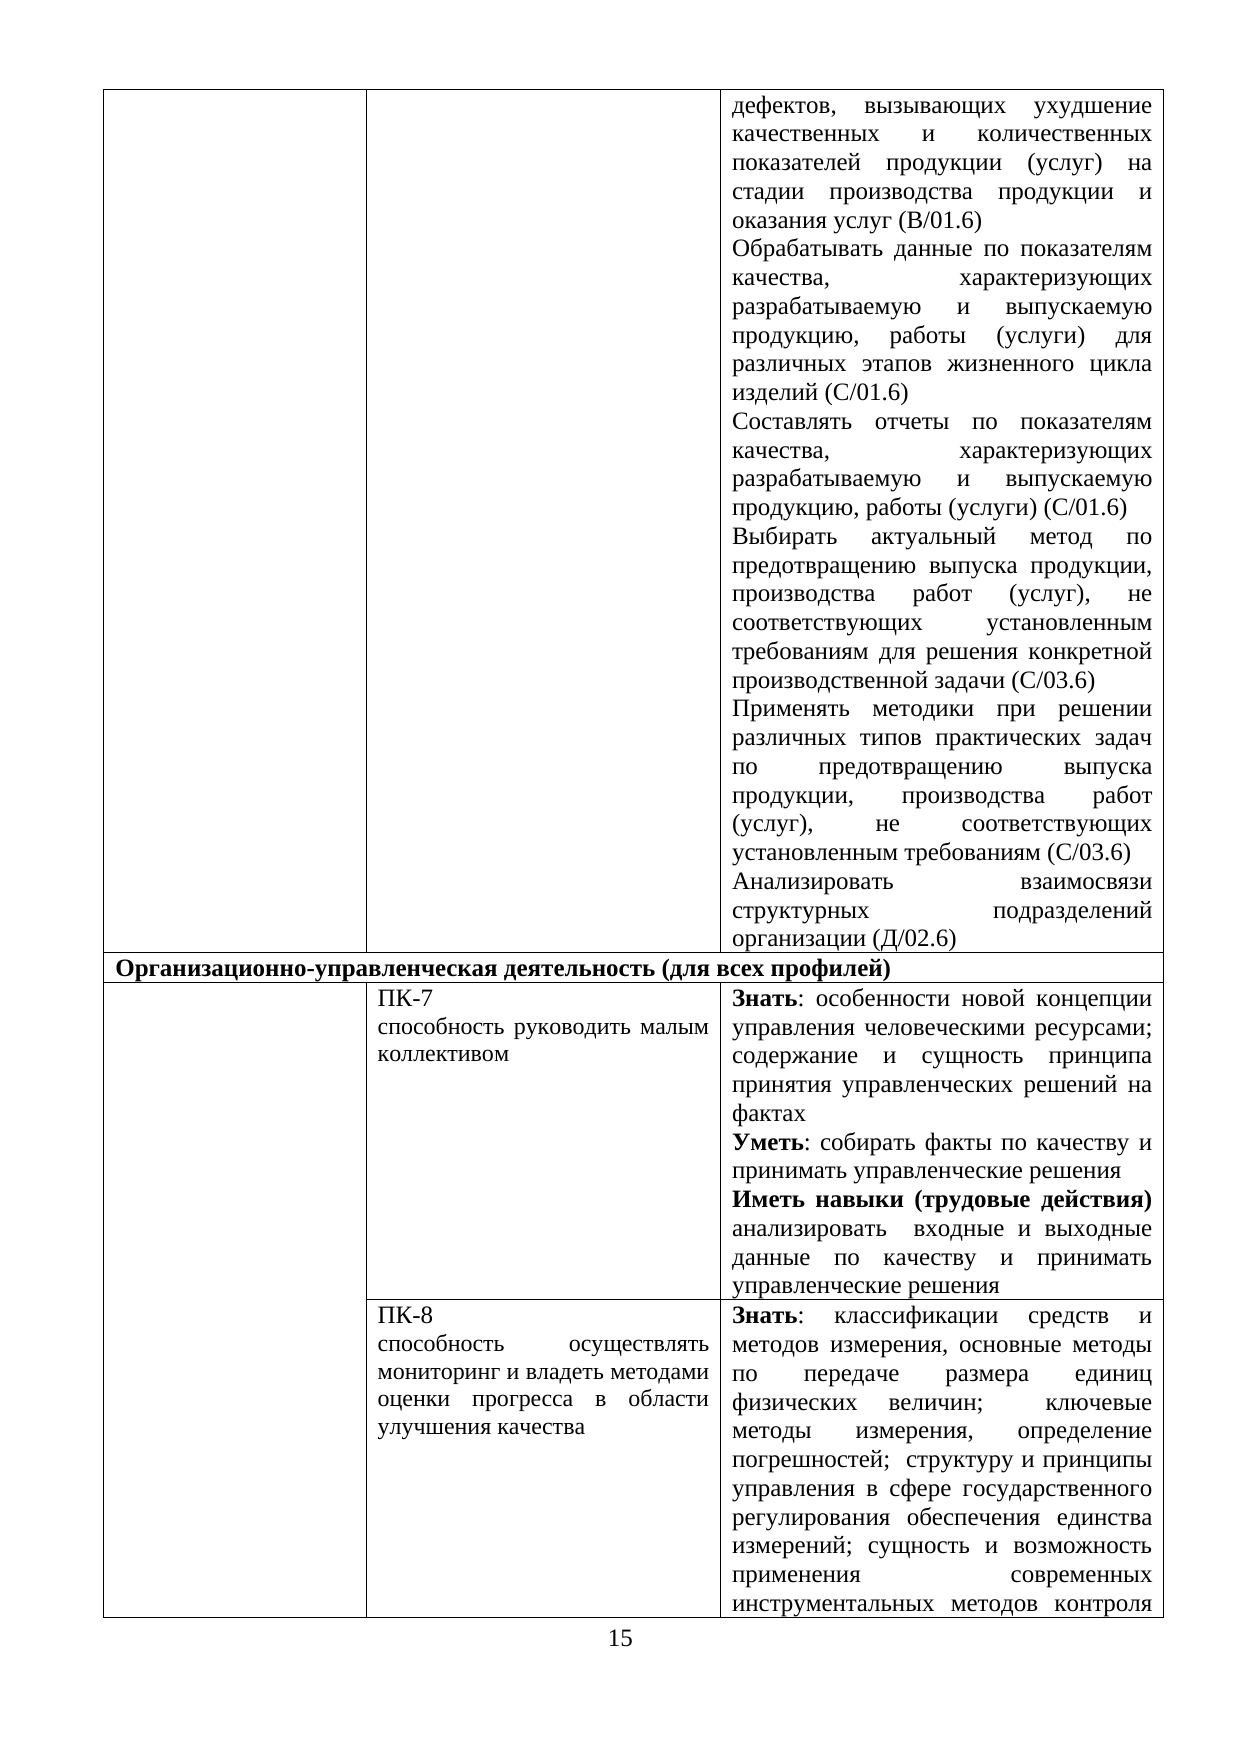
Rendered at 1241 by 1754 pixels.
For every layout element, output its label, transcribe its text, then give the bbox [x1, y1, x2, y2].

table_cell Знать: особенности новой концепции управления человеческими ресурсами; содержание и сущность принципа принятия управленческих решений на фактах Уметь: собирать факты по качеству и принимать управленческие решения Иметь навыки (трудовые действия) анализировать входные и выходные данные по качеству и принимать управленческие решения [721, 983, 1163, 1299]
table_cell ПК-7 способность руководить малым коллективом [367, 983, 720, 1299]
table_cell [721, 1300, 1163, 1617]
table_cell Организационно-управленческая деятельность (для всех профилей) [104, 953, 1163, 982]
table_cell [104, 983, 366, 1617]
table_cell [367, 1300, 720, 1617]
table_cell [367, 90, 720, 952]
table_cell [721, 90, 1163, 952]
